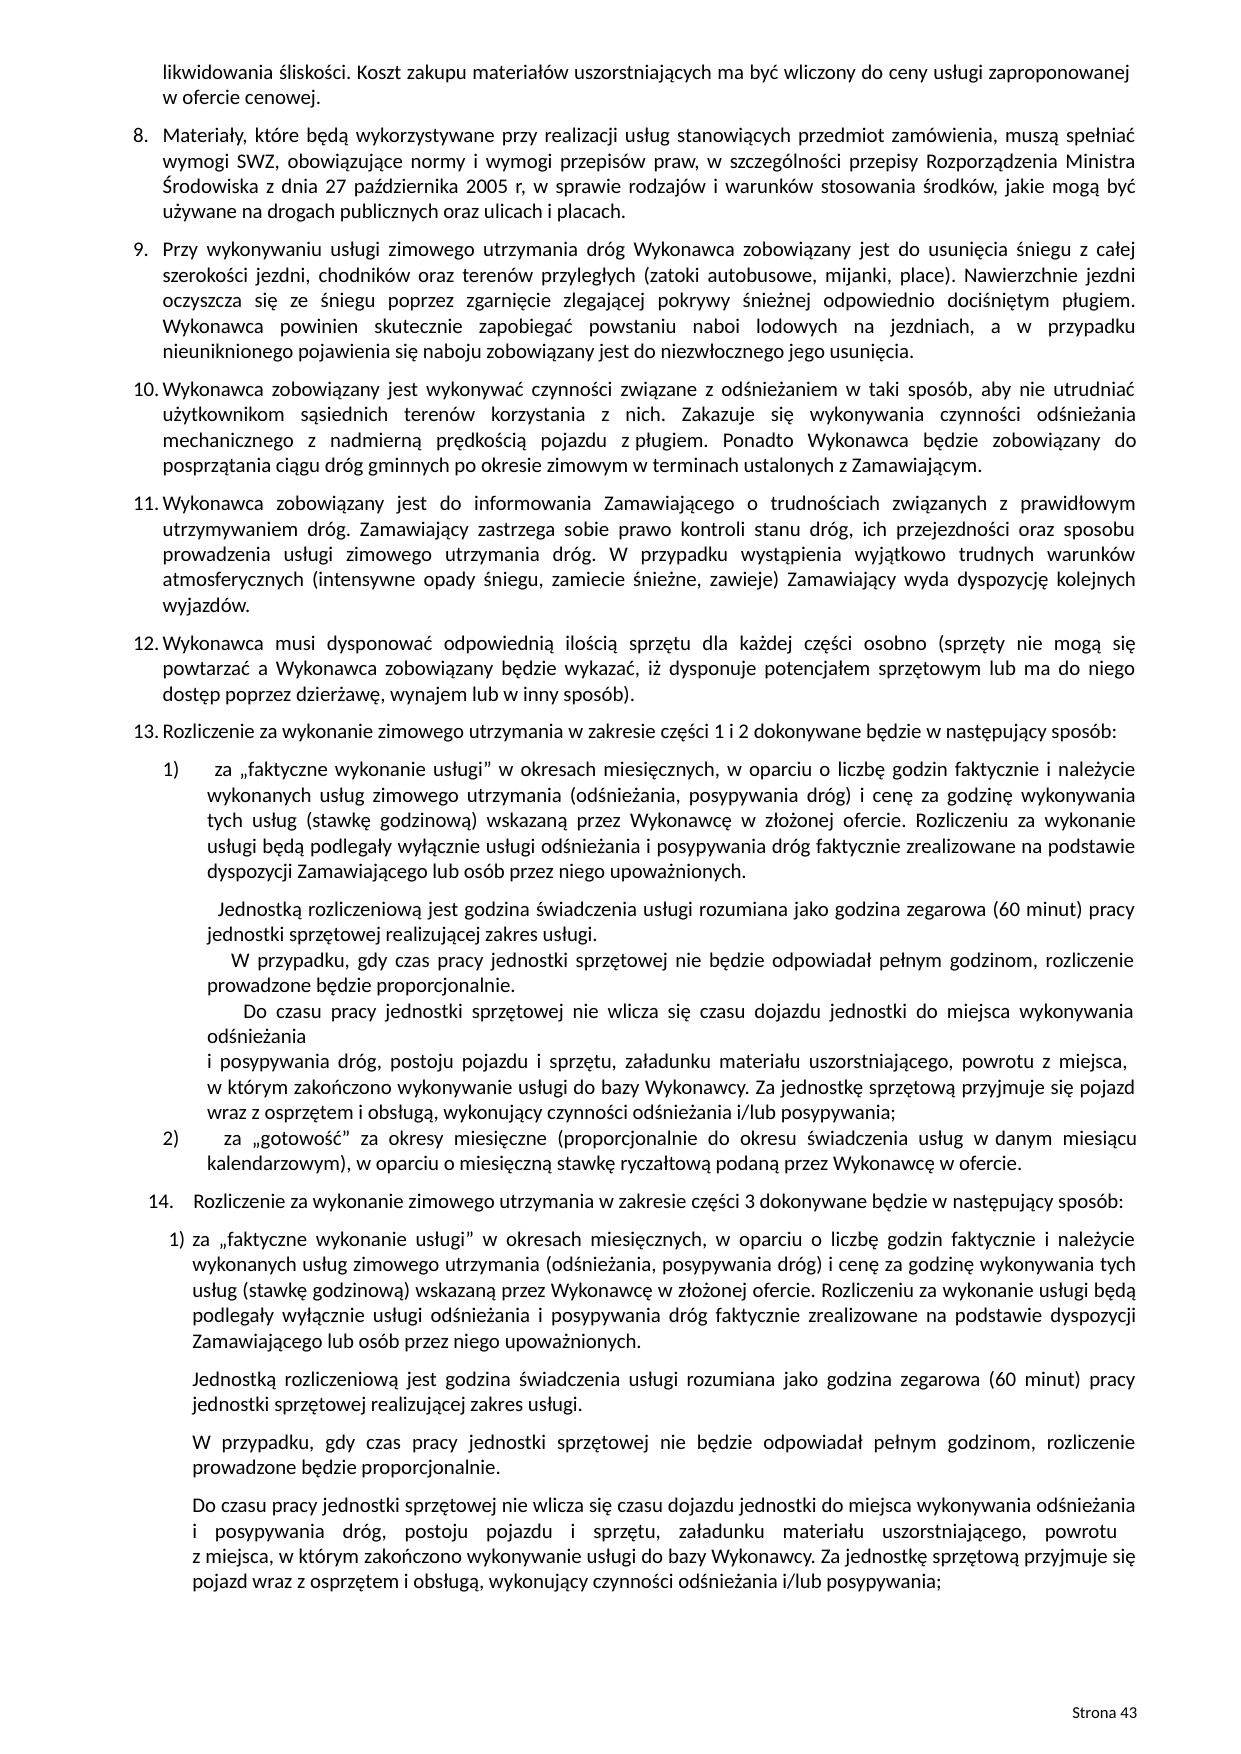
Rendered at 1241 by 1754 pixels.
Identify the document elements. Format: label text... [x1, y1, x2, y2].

list za „gotowość” za okresy miesięczne (proporcjonalnie do okresu świadczenia usług w danym miesiącu kalendarzowym), w oparciu o miesięczną stawkę ryczałtową podaną przez Wykonawcę w ofercie. [162, 1125, 1137, 1176]
text Jednostką rozliczeniową jest godzina świadczenia usługi rozumiana jako godzina zegarowa (60 minut) pracy jednostki sprzętowej realizującej zakres usługi. [192, 1366, 1137, 1417]
list Wykonawca zobowiązany jest wykonywać czynności związane z odśnieżaniem w taki sposób, aby nie utrudniać użytkownikom sąsiednich terenów korzystania z nich. Zakazuje się wykonywania czynności odśnieżania mechanicznego z nadmierną prędkością pojazdu z pługiem. Ponadto Wykonawca będzie zobowiązany do posprzątania ciągu dróg gminnych po okresie zimowym w terminach ustalonych z Zamawiającym. [133, 376, 1137, 478]
list za „faktyczne wykonanie usługi” w okresach miesięcznych, w oparciu o liczbę godzin faktycznie i należycie wykonanych usług zimowego utrzymania (odśnieżania, posypywania dróg) i cenę za godzinę wykonywania tych usług (stawkę godzinową) wskazaną przez Wykonawcę w złożonej ofercie. Rozliczeniu za wykonanie usługi będą podlegały wyłącznie usługi odśnieżania i posypywania dróg faktycznie zrealizowane na podstawie dyspozycji Zamawiającego lub osób przez niego upoważnionych. [168, 1226, 1137, 1353]
list Rozliczenie za wykonanie zimowego utrzymania w zakresie części 1 i 2 dokonywane będzie w następujący sposób: [133, 719, 1137, 744]
text W przypadku, gdy czas pracy jednostki sprzętowej nie będzie odpowiadał pełnym godzinom, rozliczenie prowadzone będzie proporcjonalnie. [192, 1429, 1137, 1480]
list Rozliczenie za wykonanie zimowego utrzymania w zakresie części 3 dokonywane będzie w następujący sposób: [148, 1188, 1137, 1214]
text Do czasu pracy jednostki sprzętowej nie wlicza się czasu dojazdu jednostki do miejsca wykonywania odśnieżania i posypywania dróg, postoju pojazdu i sprzętu, załadunku materiału uszorstniającego, powrotu z miejsca, w którym zakończono wykonywanie usługi do bazy Wykonawcy. Za jednostkę sprzętową przyjmuje się pojazd wraz z osprzętem i obsługą, wykonujący czynności odśnieżania i/lub posypywania; [162, 998, 1137, 1125]
list Wykonawca musi dysponować odpowiednią ilością sprzętu dla każdej części osobno (sprzęty nie mogą się powtarzać a Wykonawca zobowiązany będzie wykazać, iż dysponuje potencjałem sprzętowym lub ma do niego dostęp poprzez dzierżawę, wynajem lub w inny sposób). [133, 630, 1137, 706]
list za „faktyczne wykonanie usługi” w okresach miesięcznych, w oparciu o liczbę godzin faktycznie i należycie wykonanych usług zimowego utrzymania (odśnieżania, posypywania dróg) i cenę za godzinę wykonywania tych usług (stawkę godzinową) wskazaną przez Wykonawcę w złożonej ofercie. Rozliczeniu za wykonanie usługi będą podlegały wyłącznie usługi odśnieżania i posypywania dróg faktycznie zrealizowane na podstawie dyspozycji Zamawiającego lub osób przez niego upoważnionych. [162, 757, 1137, 884]
list Wykonawca zobowiązany jest do informowania Zamawiającego o trudnościach związanych z prawidłowym utrzymywaniem dróg. Zamawiający zastrzega sobie prawo kontroli stanu dróg, ich przejezdności oraz sposobu prowadzenia usługi zimowego utrzymania dróg. W przypadku wystąpienia wyjątkowo trudnych warunków atmosferycznych (intensywne opady śniegu, zamiecie śnieżne, zawieje) Zamawiający wyda dyspozycję kolejnych wyjazdów. [133, 490, 1137, 617]
text W przypadku, gdy czas pracy jednostki sprzętowej nie będzie odpowiadał pełnym godzinom, rozliczenie prowadzone będzie proporcjonalnie. [162, 947, 1137, 998]
list Przy wykonywaniu usługi zimowego utrzymania dróg Wykonawca zobowiązany jest do usunięcia śniegu z całej szerokości jezdni, chodników oraz terenów przyległych (zatoki autobusowe, mijanki, place). Nawierzchnie jezdni oczyszcza się ze śniegu poprzez zgarnięcie zlegającej pokrywy śnieżnej odpowiednio dociśniętym pługiem. Wykonawca powinien skutecznie zapobiegać powstaniu naboi lodowych na jezdniach, a w przypadku nieuniknionego pojawienia się naboju zobowiązany jest do niezwłocznego jego usunięcia. [133, 237, 1137, 364]
list Materiały, które będą wykorzystywane przy realizacji usług stanowiących przedmiot zamówienia, muszą spełniać wymogi SWZ, obowiązujące normy i wymogi przepisów praw, w szczególności przepisy Rozporządzenia Ministra Środowiska z dnia 27 października 2005 r, w sprawie rodzajów i warunków stosowania środków, jakie mogą być używane na drogach publicznych oraz ulicach i placach. [133, 122, 1137, 224]
text Jednostką rozliczeniową jest godzina świadczenia usługi rozumiana jako godzina zegarowa (60 minut) pracy jednostki sprzętowej realizującej zakres usługi. [162, 896, 1137, 947]
text Do czasu pracy jednostki sprzętowej nie wlicza się czasu dojazdu jednostki do miejsca wykonywania odśnieżania i posypywania dróg, postoju pojazdu i sprzętu, załadunku materiału uszorstniającego, powrotu z miejsca, w którym zakończono wykonywanie usługi do bazy Wykonawcy. Za jednostkę sprzętową przyjmuje się pojazd wraz z osprzętem i obsługą, wykonujący czynności odśnieżania i/lub posypywania; [192, 1492, 1137, 1594]
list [133, 59, 1137, 110]
